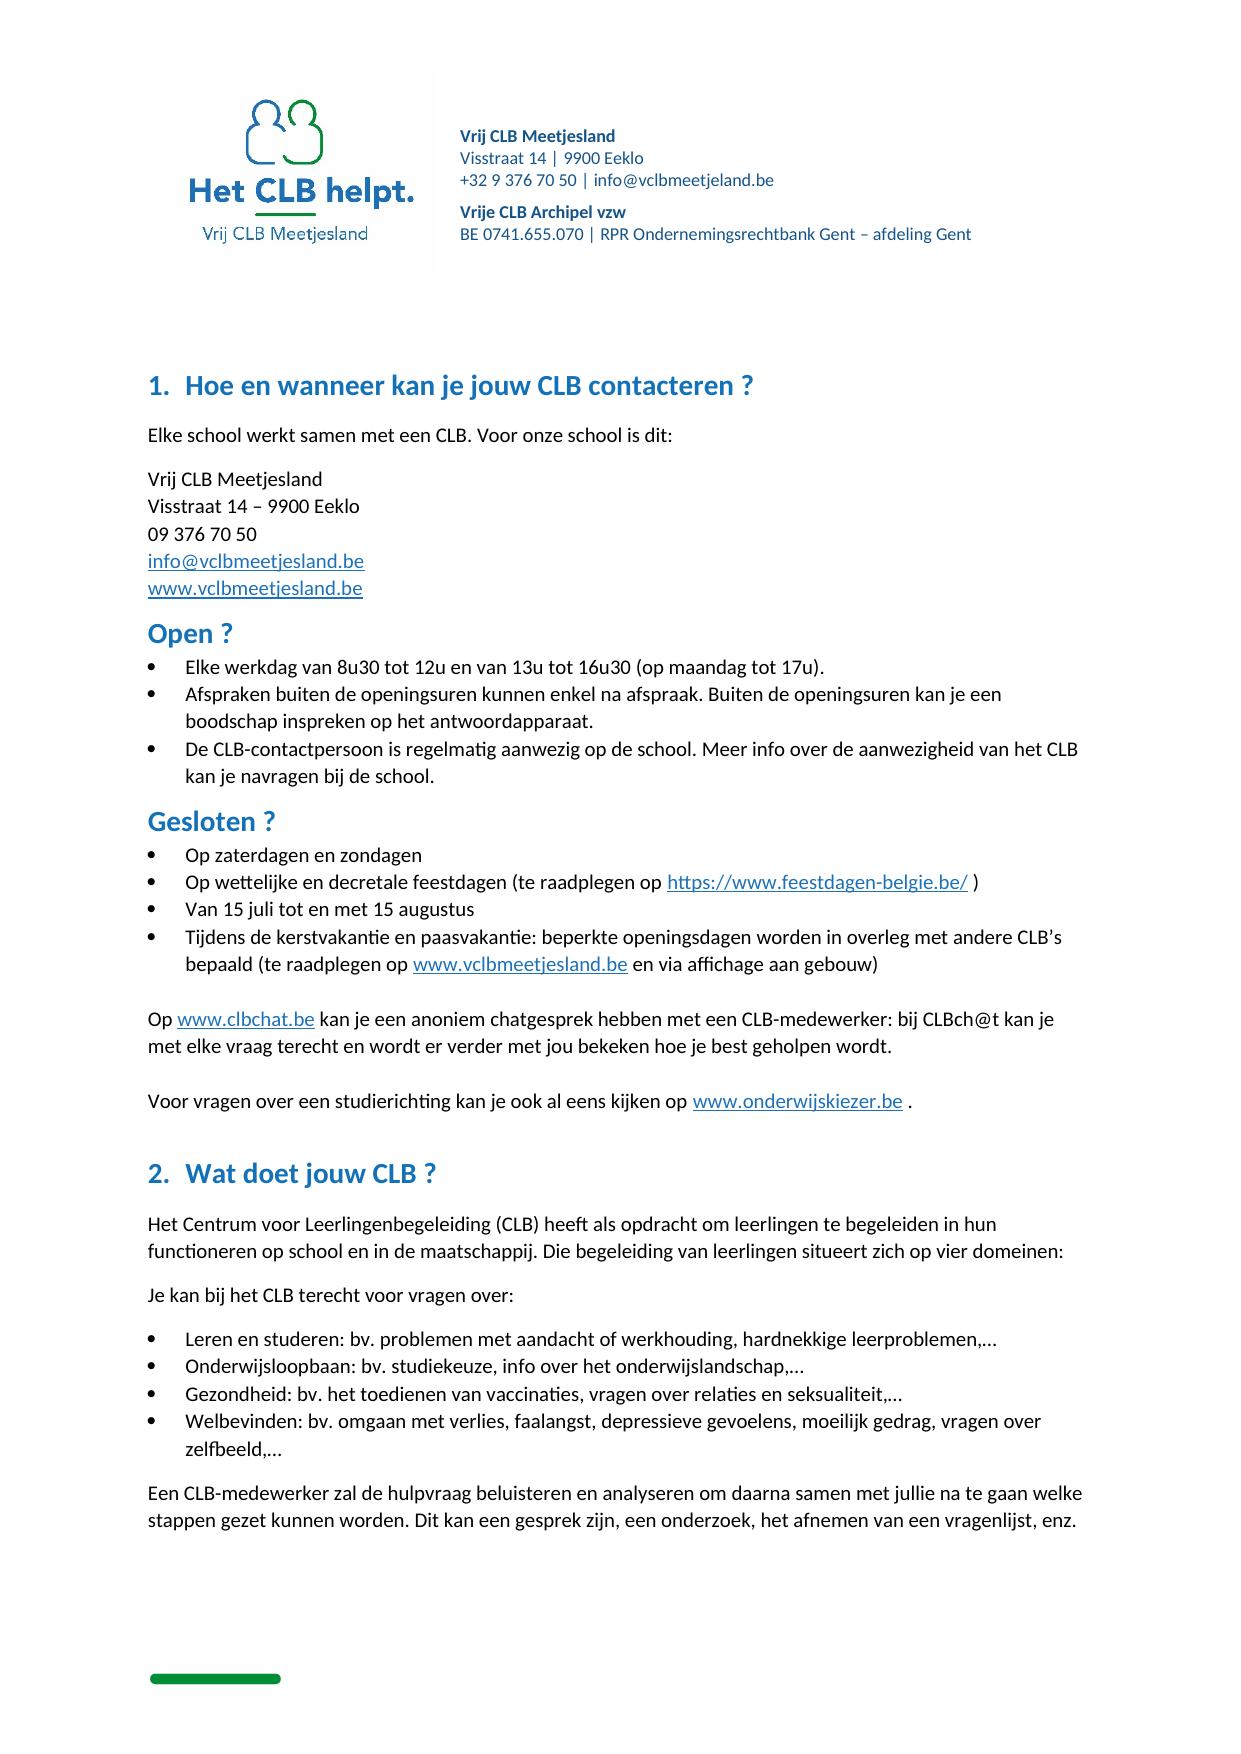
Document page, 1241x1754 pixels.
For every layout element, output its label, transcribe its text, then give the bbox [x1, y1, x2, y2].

text Vrij CLB Meetjesland [148, 466, 1093, 491]
list Elke werkdag van 8u30 tot 12u en van 13u tot 16u30 (op maandag tot 17u). [148, 654, 1093, 679]
list De CLB-contactpersoon is regelmatig aanwezig op de school. Meer info over de aanwezigheid van het CLB kan je navragen bij de school. [148, 736, 1093, 789]
list Van 15 juli tot en met 15 augustus [148, 897, 1093, 922]
subtitle Open ? [148, 615, 1093, 651]
list Op zaterdagen en zondagen [148, 842, 1093, 867]
list Welbevinden: bv. omgaan met verlies, faalangst, depressieve gevoelens, moeilijk gedrag, vragen over zelfbeeld,… [148, 1408, 1093, 1461]
list Leren en studeren: bv. problemen met aandacht of werkhouding, hardnekkige leerproblemen,… [148, 1326, 1093, 1352]
text info@vclbmeetjesland.be [148, 548, 1093, 573]
list Gezondheid: bv. het toedienen van vaccinaties, vragen over relaties en seksualiteit,… [148, 1381, 1093, 1406]
subtitle Gesloten ? [148, 803, 1093, 839]
subtitle Hoe en wanneer kan je jouw CLB contacteren ? [148, 367, 1093, 402]
text Elke school werkt samen met een CLB. Voor onze school is dit: [148, 422, 1093, 447]
text Op www.clbchat.be kan je een anoniem chatgesprek hebben met een CLB-medewerker: bij CLBch@t kan je met elke vraag terecht en wordt er verder met jou bekeken hoe je best geholpen wordt. [148, 1006, 1093, 1059]
text Een CLB-medewerker zal de hulpvraag beluisteren en analyseren om daarna samen met jullie na te gaan welke stappen gezet kunnen worden. Dit kan een gesprek zijn, een onderzoek, het afnemen van een vragenlijst, enz. [148, 1480, 1093, 1533]
list Afspraken buiten de openingsuren kunnen enkel na afspraak. Buiten de openingsuren kan je een boodschap inspreken op het antwoordapparaat. [148, 681, 1093, 734]
list Op wettelijke en decretale feestdagen (te raadplegen op https://www.feestdagen-belgie.be/ ) [148, 869, 1093, 894]
text Visstraat 14 – 9900 Eeklo [148, 493, 1093, 519]
text Het Centrum voor Leerlingenbegeleiding (CLB) heeft als opdracht om leerlingen te begeleiden in hun functioneren op school en in de maatschappij. Die begeleiding van leerlingen situeert zich op vier domeinen: [148, 1211, 1093, 1263]
list Tijdens de kerstvakantie en paasvakantie: beperkte openingsdagen worden in overleg met andere CLB’s bepaald (te raadplegen op www.vclbmeetjesland.be en via affichage aan gebouw) [148, 924, 1093, 977]
subtitle Wat doet jouw CLB ? [148, 1156, 1093, 1191]
picture [147, 1669, 283, 1689]
text Voor vragen over een studierichting kan je ook al eens kijken op www.onderwijskiezer.be . [148, 1088, 1093, 1114]
text www.vclbmeetjesland.be [148, 576, 1093, 601]
text 09 376 70 50 [148, 521, 1093, 546]
text Je kan bij het CLB terecht voor vragen over: [148, 1282, 1093, 1308]
list Onderwijsloopbaan: bv. studiekeuze, info over het onderwijslandschap,… [148, 1354, 1093, 1379]
